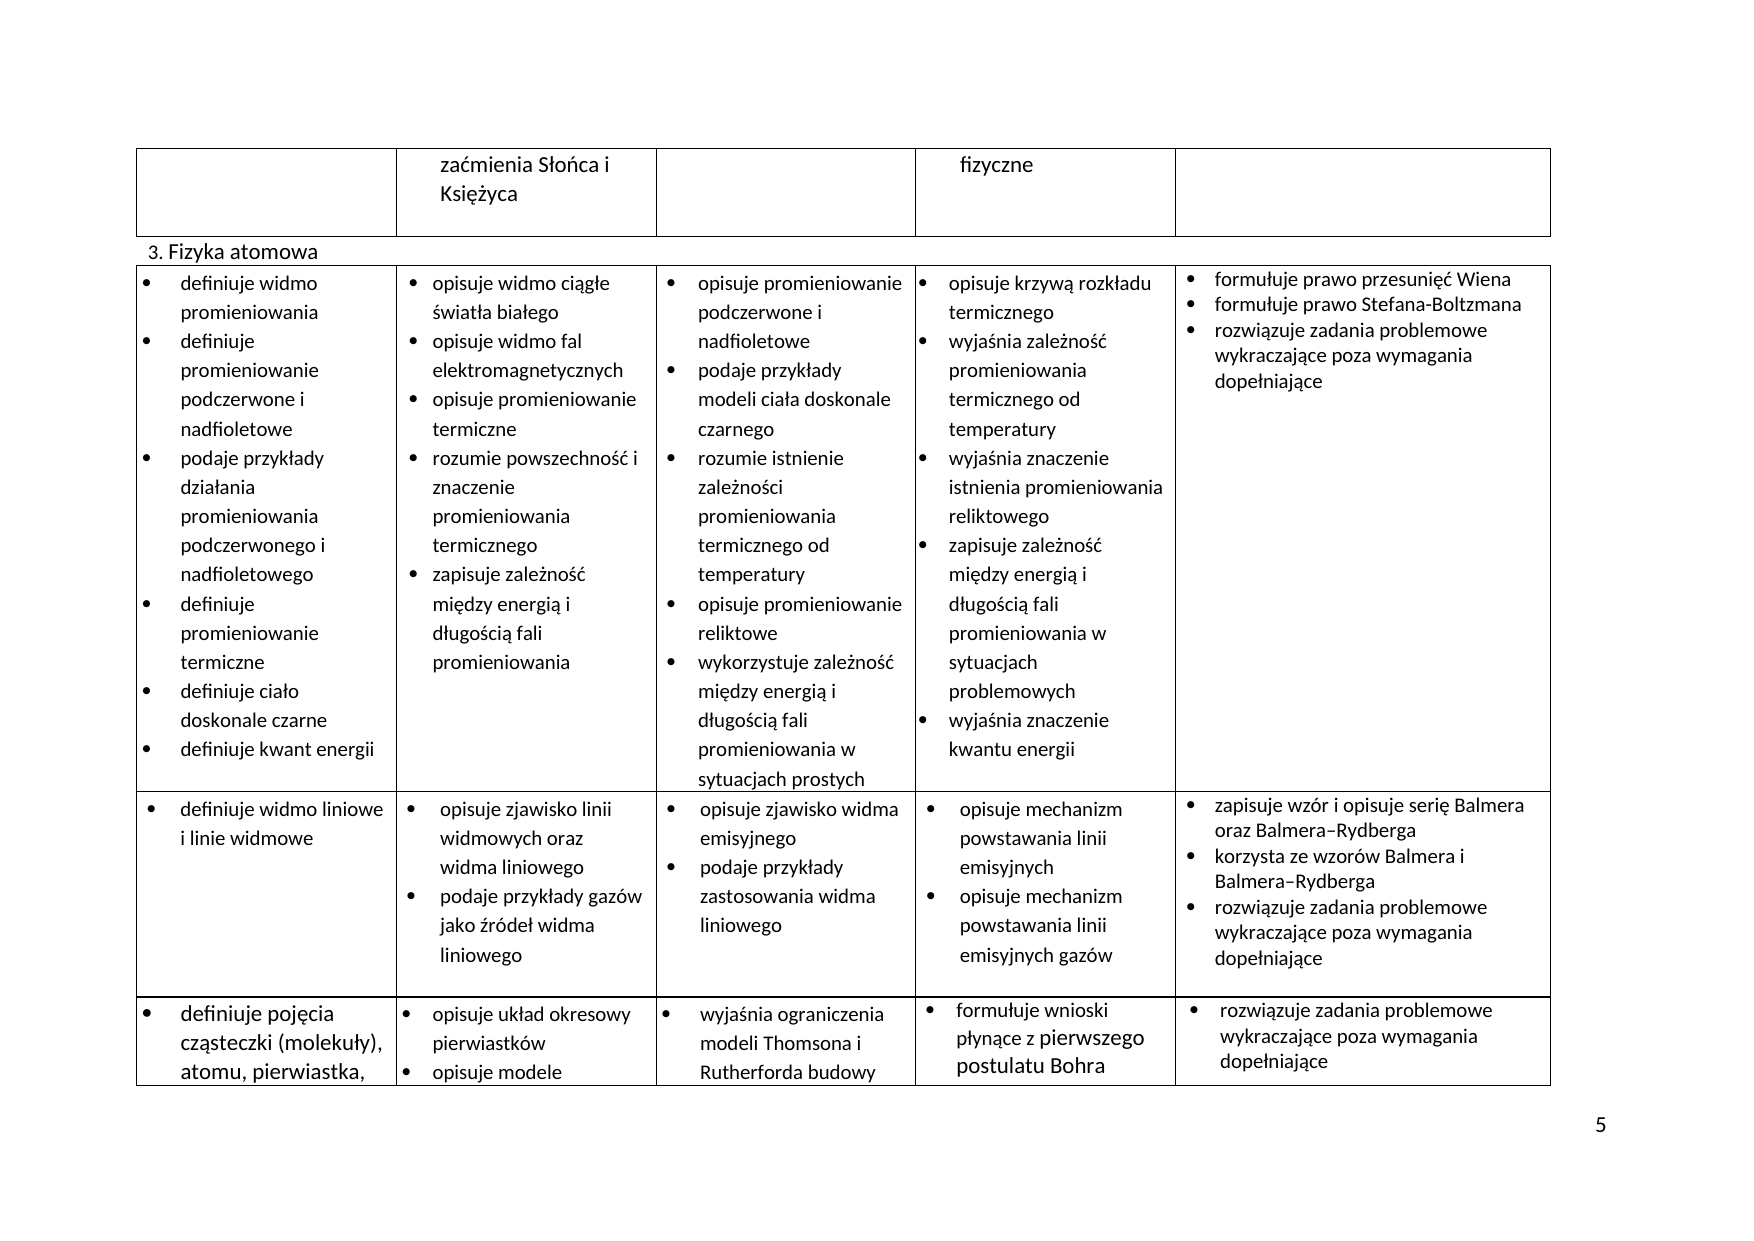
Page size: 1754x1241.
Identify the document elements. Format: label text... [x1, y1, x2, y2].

table_cell opisuje widmo ciągłe światła białego opisuje widmo fal elektromagnetycznych opisuje promieniowanie termiczne rozumie powszechność i znaczenie promieniowania termicznego zapisuje zależność między energią i długością fali promieniowania [397, 266, 656, 791]
table_cell opisuje zjawisko linii widmowych oraz widma liniowego podaje przykłady gazów jako źródeł widma liniowego [397, 792, 656, 996]
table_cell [1176, 149, 1550, 236]
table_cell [916, 998, 1175, 1085]
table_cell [1176, 998, 1550, 1085]
table_cell zapisuje wzór i opisuje serię Balmera oraz Balmera–Rydberga korzysta ze wzorów Balmera i Balmera–Rydberga rozwiązuje zadania problemowe wykraczające poza wymagania dopełniające [1176, 792, 1550, 996]
table_cell opisuje promieniowanie podczerwone i nadfioletowe podaje przykłady modeli ciała doskonale czarnego rozumie istnienie zależności promieniowania termicznego od temperatury opisuje promieniowanie reliktowe wykorzystuje zależność między energią i długością fali promieniowania w sytuacjach prostych [657, 266, 915, 791]
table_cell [397, 149, 656, 236]
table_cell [137, 149, 396, 236]
table_cell definiuje widmo liniowe i linie widmowe [137, 792, 396, 996]
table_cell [657, 998, 915, 1085]
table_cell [397, 998, 656, 1085]
table_cell opisuje zjawisko widma emisyjnego podaje przykłady zastosowania widma liniowego [657, 792, 915, 996]
table_cell formułuje prawo przesunięć Wiena formułuje prawo Stefana-Boltzmana rozwiązuje zadania problemowe wykraczające poza wymagania dopełniające [1176, 266, 1550, 791]
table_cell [657, 149, 915, 236]
table_cell definiuje widmo promieniowania definiuje promieniowanie podczerwone i nadfioletowe podaje przykłady działania promieniowania podczerwonego i nadfioletowego definiuje promieniowanie termiczne definiuje ciało doskonale czarne definiuje kwant energii [137, 266, 396, 791]
table_cell 3. Fizyka atomowa [136, 236, 1640, 265]
table_cell opisuje krzywą rozkładu termicznego wyjaśnia zależność promieniowania termicznego od temperatury wyjaśnia znaczenie istnienia promieniowania reliktowego zapisuje zależność między energią i długością fali promieniowania w sytuacjach problemowych wyjaśnia znaczenie kwantu energii [916, 266, 1175, 791]
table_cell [916, 149, 1175, 236]
table_cell opisuje mechanizm powstawania linii emisyjnych opisuje mechanizm powstawania linii emisyjnych gazów [916, 792, 1175, 996]
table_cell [137, 998, 396, 1085]
